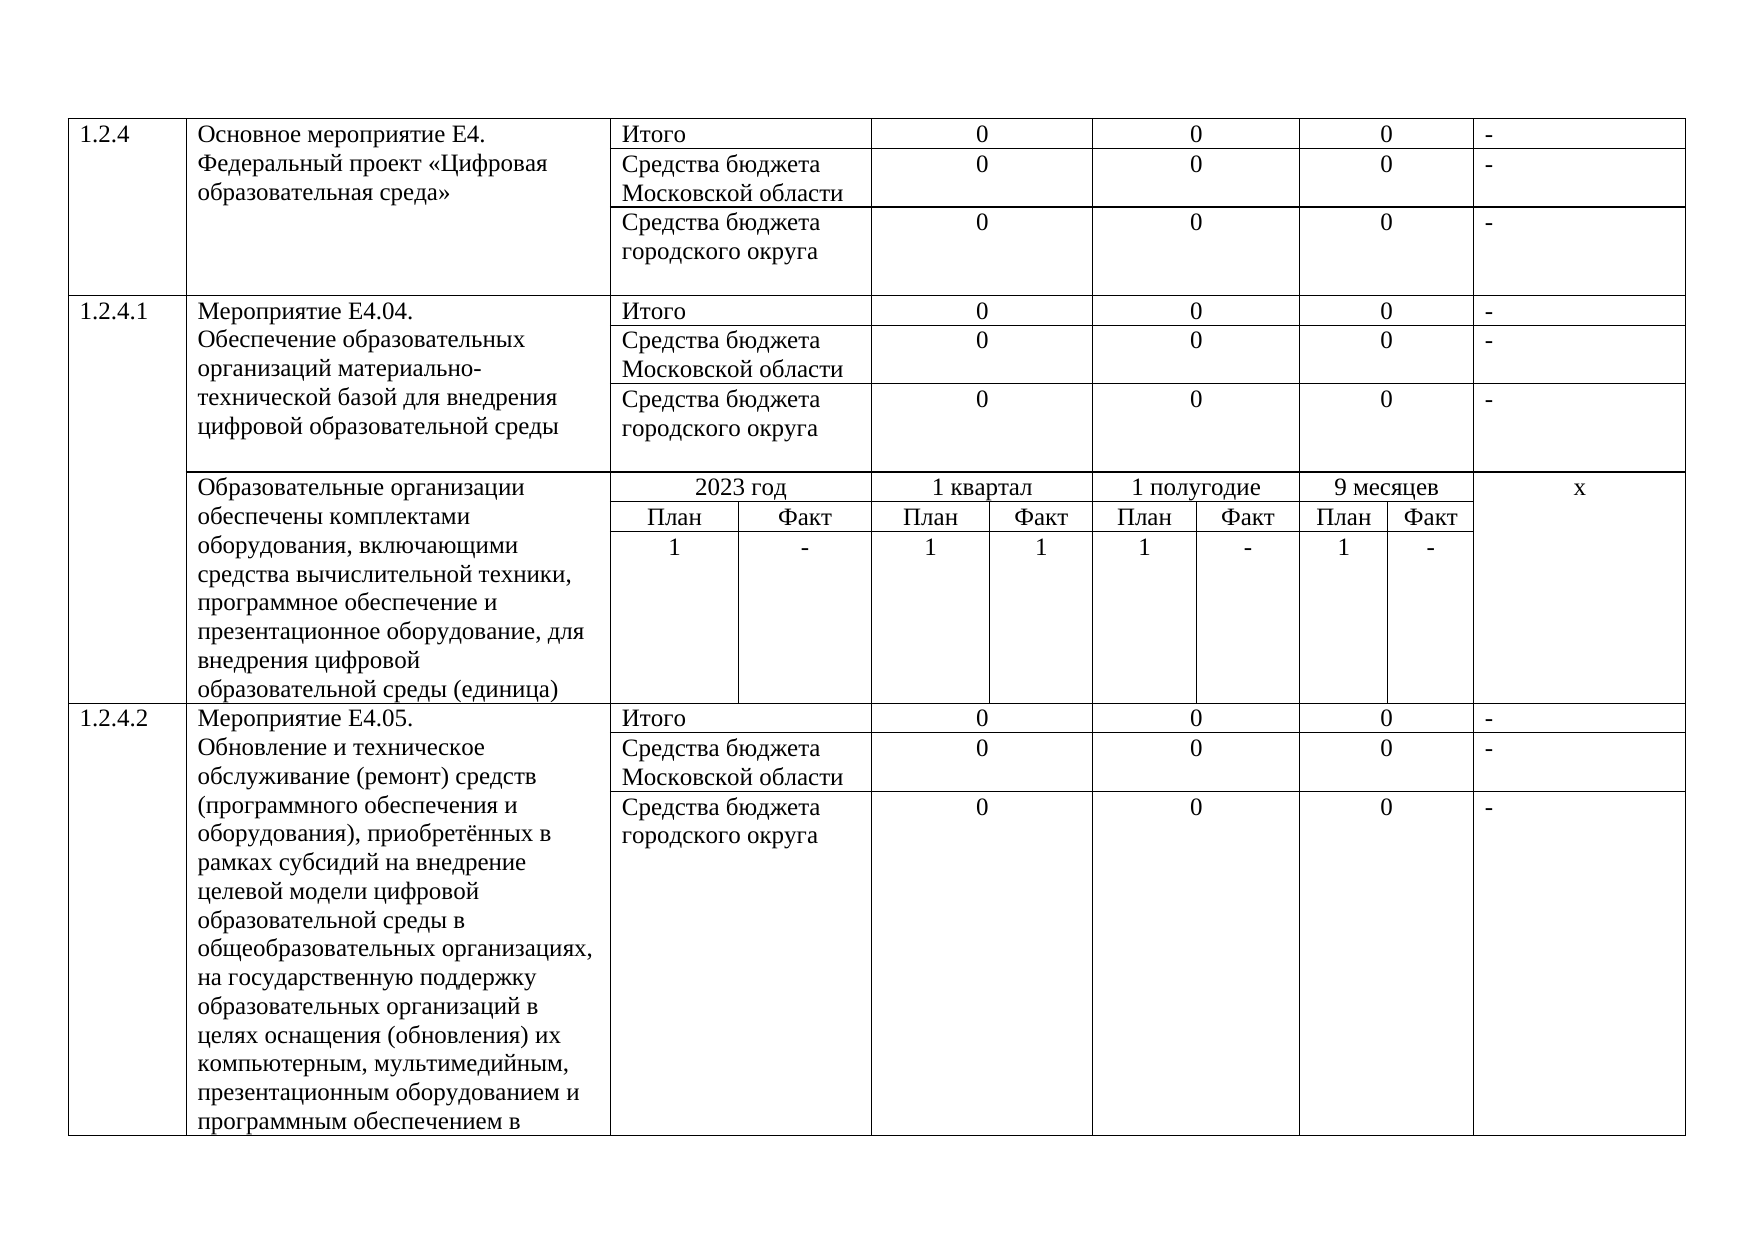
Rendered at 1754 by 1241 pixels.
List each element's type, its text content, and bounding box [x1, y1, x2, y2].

table_cell 0 [1093, 149, 1299, 206]
table_cell 0 [1093, 384, 1299, 471]
table_cell - [1474, 384, 1685, 471]
table_cell 2023 год [611, 473, 871, 501]
table_cell 1 полугодие [1093, 473, 1299, 501]
table_cell 0 [1300, 792, 1473, 1135]
table_cell - [1388, 532, 1473, 702]
table_cell 1.2.4.1 [69, 296, 186, 702]
table_cell - [1474, 733, 1685, 791]
table_cell Факт [1388, 502, 1473, 531]
table_cell 0 [872, 704, 1092, 732]
table_cell Итого [611, 119, 871, 148]
table_cell 0 [1093, 326, 1299, 383]
table_cell 0 [1300, 326, 1473, 383]
table_cell Средства бюджета Московской области [611, 733, 871, 791]
table_cell 0 [872, 149, 1092, 206]
table_cell 1 [1300, 532, 1387, 702]
table_cell План [611, 502, 738, 531]
table_cell 0 [872, 326, 1092, 383]
table_cell 0 [1093, 733, 1299, 791]
table_cell План [1300, 502, 1387, 531]
table_cell 0 [872, 384, 1092, 471]
table_cell 0 [872, 208, 1092, 295]
table_cell Средства бюджета Московской области [611, 326, 871, 383]
table_cell 1 [872, 532, 989, 702]
table_cell 0 [1300, 208, 1473, 295]
table_cell 0 [1093, 119, 1299, 148]
table_cell Средства бюджета городского округа [611, 384, 871, 471]
table_cell 0 [1300, 149, 1473, 206]
table_cell 1 [1093, 532, 1196, 702]
table_cell - [1474, 792, 1685, 1135]
table_cell Средства бюджета Московской области [611, 149, 871, 206]
table_cell Мероприятие E4.04. Обеспечение образовательных организаций материально-технической базой для внедрения цифровой образовательной среды [187, 296, 610, 471]
table_cell 0 [1300, 733, 1473, 791]
table_cell 0 [1093, 792, 1299, 1135]
table_cell 0 [1093, 296, 1299, 324]
table_cell 0 [1300, 384, 1473, 471]
table_cell - [1474, 326, 1685, 383]
table_cell 0 [1300, 296, 1473, 324]
table_cell Факт [990, 502, 1092, 531]
table_cell 0 [872, 119, 1092, 148]
table_cell - [1474, 296, 1685, 324]
table_cell План [1093, 502, 1196, 531]
table_cell 1 квартал [872, 473, 1092, 501]
table_cell Основное мероприятие E4. Федеральный проект «Цифровая образовательная среда» [187, 119, 610, 295]
table_cell Итого [611, 704, 871, 732]
table_cell Факт [739, 502, 871, 531]
table_cell Факт [1197, 502, 1299, 531]
table_cell 1 [611, 532, 738, 702]
table_cell 0 [1300, 704, 1473, 732]
table_cell 1.2.4 [69, 119, 186, 295]
table_cell 0 [1300, 119, 1473, 148]
table_cell 1 [990, 532, 1092, 702]
table_cell 9 месяцев [1300, 473, 1473, 501]
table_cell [611, 792, 871, 1135]
table_cell - [1474, 208, 1685, 295]
table_cell - [1474, 119, 1685, 148]
table_cell х [1474, 473, 1685, 702]
table_cell - [1474, 149, 1685, 206]
table_cell 0 [872, 792, 1092, 1135]
table_cell Образовательные организации обеспечены комплектами оборудования, включающими средства вычислительной техники, программное обеспечение и презентационное оборудование, для внедрения цифровой образовательной среды (единица) [187, 473, 610, 702]
table_cell Мероприятие E4.05. Обновление и техническое обслуживание (ремонт) средств (программного обеспечения и оборудования), приобретённых в рамках субсидий на внедрение целевой модели цифровой образовательной среды в общеобразовательных организациях, на государственную поддержку образовательных организаций в целях оснащения (обновления) их компьютерным, мультимедийным, презентационным оборудованием и программным обеспечением в рамках эксперимента по модернизации начального общего, основного общего и среднего общего образования [187, 704, 610, 1135]
table_cell - [1474, 704, 1685, 732]
table_cell 0 [872, 296, 1092, 324]
table_cell 0 [1093, 704, 1299, 732]
table_cell 0 [872, 733, 1092, 791]
table_cell 0 [1093, 208, 1299, 295]
table_cell 1.2.4.2 [69, 704, 186, 1135]
table_cell Итого [611, 296, 871, 324]
table_cell Средства бюджета городского округа [611, 208, 871, 295]
table_cell - [739, 532, 871, 702]
table_cell План [872, 502, 989, 531]
table_cell - [1197, 532, 1299, 702]
